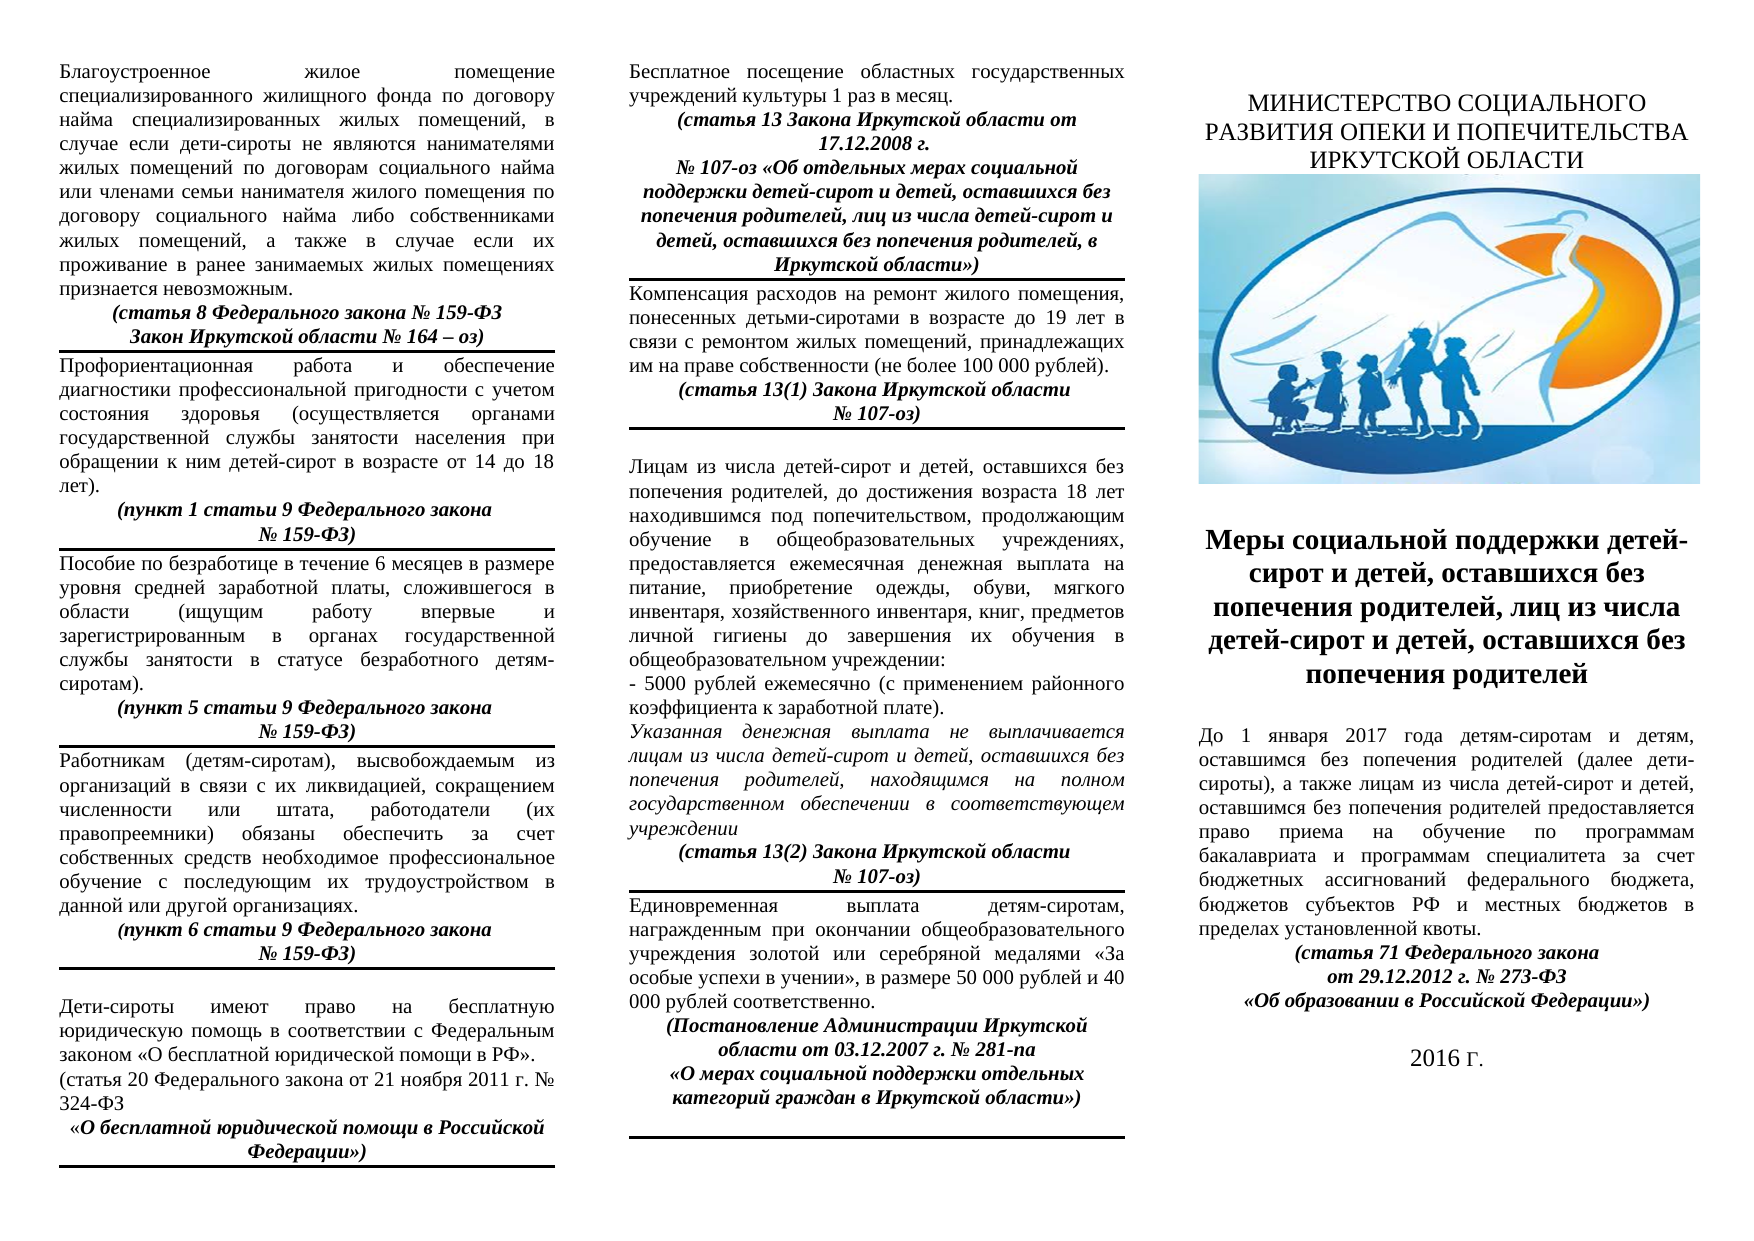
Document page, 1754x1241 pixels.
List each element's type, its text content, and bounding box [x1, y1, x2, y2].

picture [1198, 174, 1701, 484]
text (Постановление Администрации Иркутской области от 03.12.2007 г. № 281-па [629, 1013, 1125, 1061]
text «О мерах социальной поддержки отдельных категорий граждан в Иркутской области») [629, 1061, 1125, 1109]
text «О бесплатной юридической помощи в Российской Федерации») [59, 1114, 555, 1165]
text 2016 г. [1199, 1043, 1695, 1072]
text (пункт 6 статьи 9 Федерального закона № 159-ФЗ) [59, 917, 555, 967]
text Лицам из числа детей-сирот и детей, оставшихся без попечения родителей, до достижения возраста 18 лет находившимся под попечительством, продолжающим обучение в общеобразовательных учреждениях, предоставляется ежемесячная денежная выплата на питание, приобретение одежды, обуви, мягкого инвентаря, хозяйственного инвентаря, книг, предметов личной гигиены до завершения их обучения в общеобразовательном учреждении: [629, 454, 1125, 671]
text (статья 20 Федерального закона от 21 ноября . № 324-ФЗ [59, 1066, 555, 1114]
text Единовременная выплата детям-сиротам, награжденным при окончании общеобразовательного учреждения золотой или серебряной медалями «За особые успехи в учении», в размере 50 000 рублей и 40 000 рублей соответственно. [629, 893, 1125, 1013]
text (пункт 5 статьи 9 Федерального закона № 159-ФЗ) [59, 695, 555, 745]
text - 5000 рублей ежемесячно (с применением районного коэффициента к заработной плате). [629, 671, 1125, 719]
text Пособие по безработице в течение 6 месяцев в размере уровня средней заработной платы, сложившегося в области (ищущим работу впервые и зарегистрированным в органах государственной службы занятости в статусе безработного детям-сиротам). [59, 551, 555, 695]
text (статья 13(2) Закона Иркутской области № 107-оз) [629, 839, 1125, 890]
text Дети-сироты имеют право на бесплатную юридическую помощь в соответствии с Федеральным законом «О бесплатной юридической помощи в РФ». [59, 994, 555, 1066]
text Меры социальной поддержки детей-сирот и детей, оставшихся без попечения родителей, лиц из числа детей-сирот и детей, оставшихся без попечения родителей [1199, 522, 1695, 689]
text (пункт 1 статьи 9 Федерального закона № 159-ФЗ) [59, 497, 555, 548]
text от 29.12.2012 г. № 273-ФЗ [1199, 964, 1695, 988]
text До 1 января 2017 года детям-сиротам и детям, оставшимся без попечения родителей (далее дети-сироты), а также лицам из числа детей-сирот и детей, оставшимся без попечения родителей предоставляется право приема на обучение по программам бакалавриата и программам специалитета за счет бюджетных ассигнований федерального бюджета, бюджетов субъектов РФ и местных бюджетов в пределах установленной квоты. [1199, 723, 1695, 939]
text МИНИСТЕРСТВО СОЦИАЛЬНОГО РАЗВИТИЯ ОПЕКИ И ПОПЕЧИТЕЛЬСТВА ИРКУТСКОЙ ОБЛАСТИ [1199, 88, 1695, 174]
text Профориентационная работа и обеспечение диагностики профессиональной пригодности с учетом состояния здоровья (осуществляется органами государственной службы занятости населения при обращении к ним детей-сирот в возрасте от 14 до 18 лет). [59, 353, 555, 497]
text «Об образовании в Российской Федерации») [1199, 988, 1695, 1012]
text (статья 13 Закона Иркутской области от 17.12.2008 г. № 107-оз «Об отдельных мерах социальной поддержки детей-сирот и детей, оставшихся без попечения родителей, лиц из числа детей-сирот и детей, оставшихся без попечения родителей, в Иркутской области») [629, 107, 1125, 278]
text Закон Иркутской области № 164 – оз) [59, 324, 555, 350]
text Работникам (детям-сиротам), высвобождаемым из организаций в связи с их ликвидацией, сокращением численности или штата, работодатели (их правопреемники) обязаны обеспечить за счет собственных средств необходимое профессиональное обучение с последующим их трудоустройством в данной или другой организациях. [59, 748, 555, 917]
text Указанная денежная выплата не выплачивается лицам из числа детей-сирот и детей, оставшихся без попечения родителей, находящимся на полном государственном обеспечении в соответствующем учреждении [629, 719, 1125, 839]
text (статья 13(1) Закона Иркутской области № 107-оз) [629, 377, 1125, 427]
text Бесплатное посещение областных государственных учреждений культуры 1 раз в месяц. [629, 59, 1125, 107]
text (статья 8 Федерального закона № 159-ФЗ [59, 300, 555, 324]
text Благоустроенное жилое помещение специализированного жилищного фонда по договору найма специализированных жилых помещений, в случае если дети-сироты не являются нанимателями жилых помещений по договорам социального найма или членами семьи нанимателя жилого помещения по договору социального найма либо собственниками жилых помещений, а также в случае если их проживание в ранее занимаемых жилых помещениях признается невозможным. [59, 59, 555, 300]
text Компенсация расходов на ремонт жилого помещения, понесенных детьми-сиротами в возрасте до 19 лет в связи с ремонтом жилых помещений, принадлежащих им на праве собственности (не более 100 000 рублей). [629, 281, 1125, 377]
text (статья 71 Федерального закона [1199, 939, 1695, 964]
